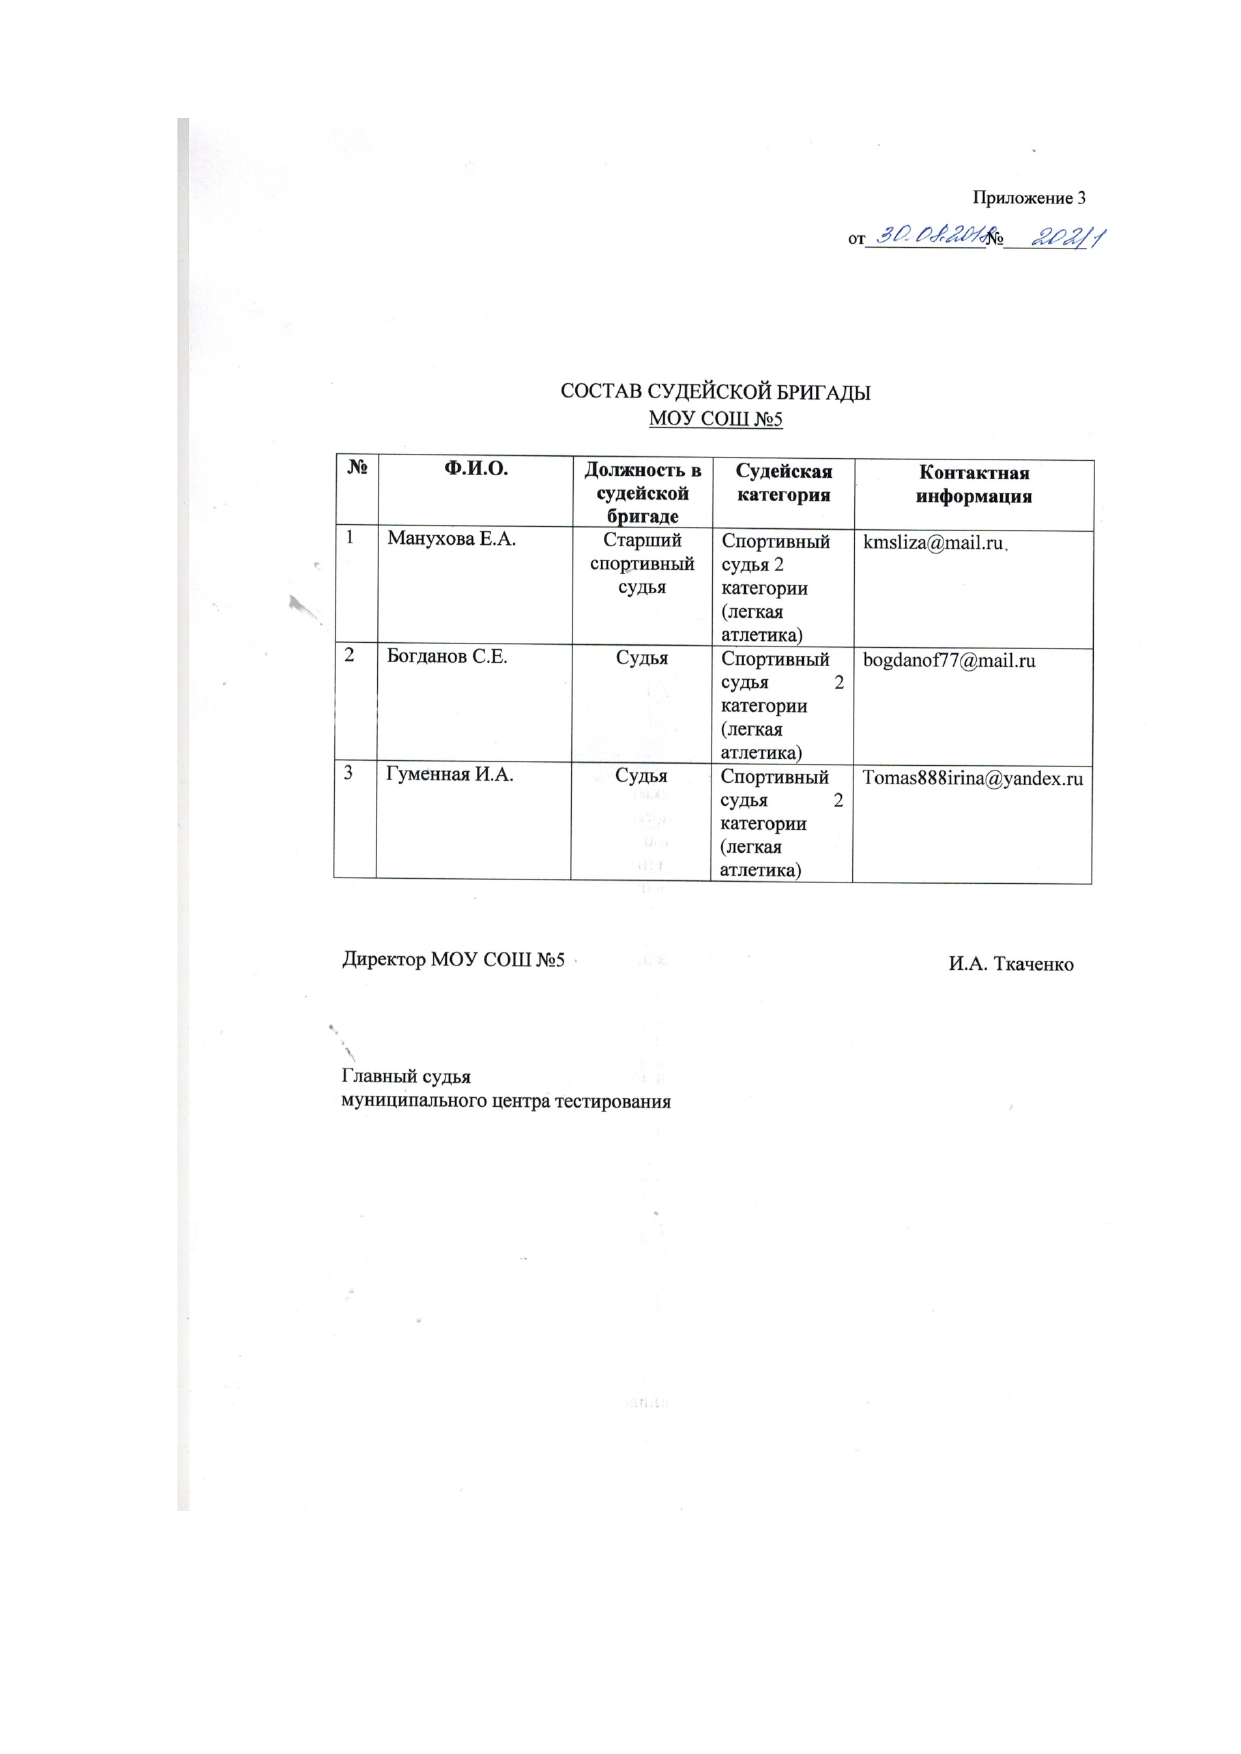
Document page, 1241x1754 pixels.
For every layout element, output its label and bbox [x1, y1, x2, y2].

picture [177, 118, 1152, 1511]
